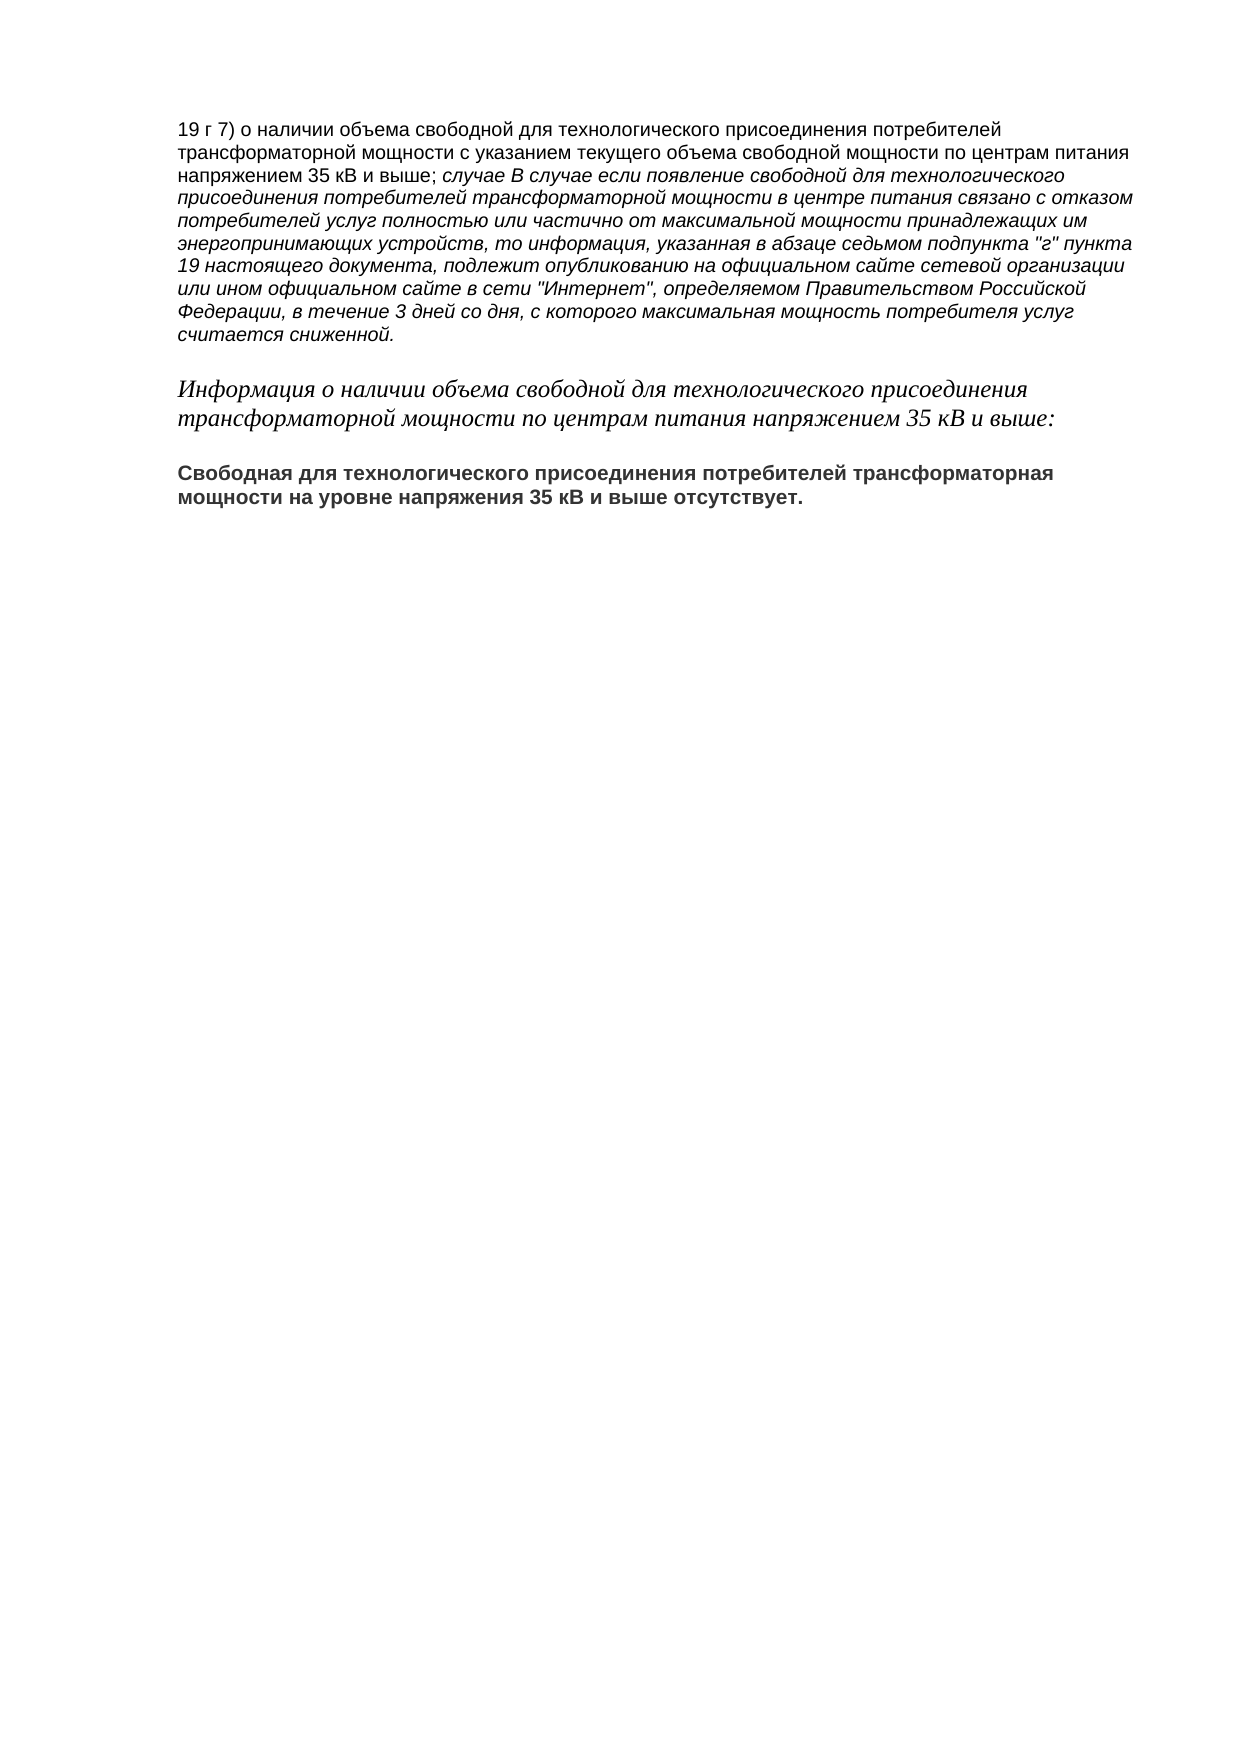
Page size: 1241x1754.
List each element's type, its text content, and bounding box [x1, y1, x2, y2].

text Информация о наличии объема свободной для технологического присоединения трансформаторной мощности по центрам питания напряжением 35 кВ и выше: [177, 374, 1152, 432]
text Cвободная для технологического присоединения потребителей трансформаторная мощности на уровне напряжения 35 кВ и выше отсутствует. [177, 461, 1152, 509]
text 19 г 7) о наличии объема свободной для технологического присоединения потребителей трансформаторной мощности с указанием текущего объема свободной мощности по центрам питания напряжением 35 кВ и выше; случае В случае если появление свободной для технологического присоединения потребителей трансформаторной мощности в центре питания связано с отказом потребителей услуг полностью или частично от максимальной мощности принадлежащих им энергопринимающих устройств, то информация, указанная в абзаце седьмом подпункта "г" пункта 19 настоящего документа, подлежит опубликованию на официальном сайте сетевой организации или ином официальном сайте в сети "Интернет", определяемом Правительством Российской Федерации, в течение 3 дней со дня, с которого максимальная мощность потребителя услуг считается сниженной. [177, 118, 1152, 345]
